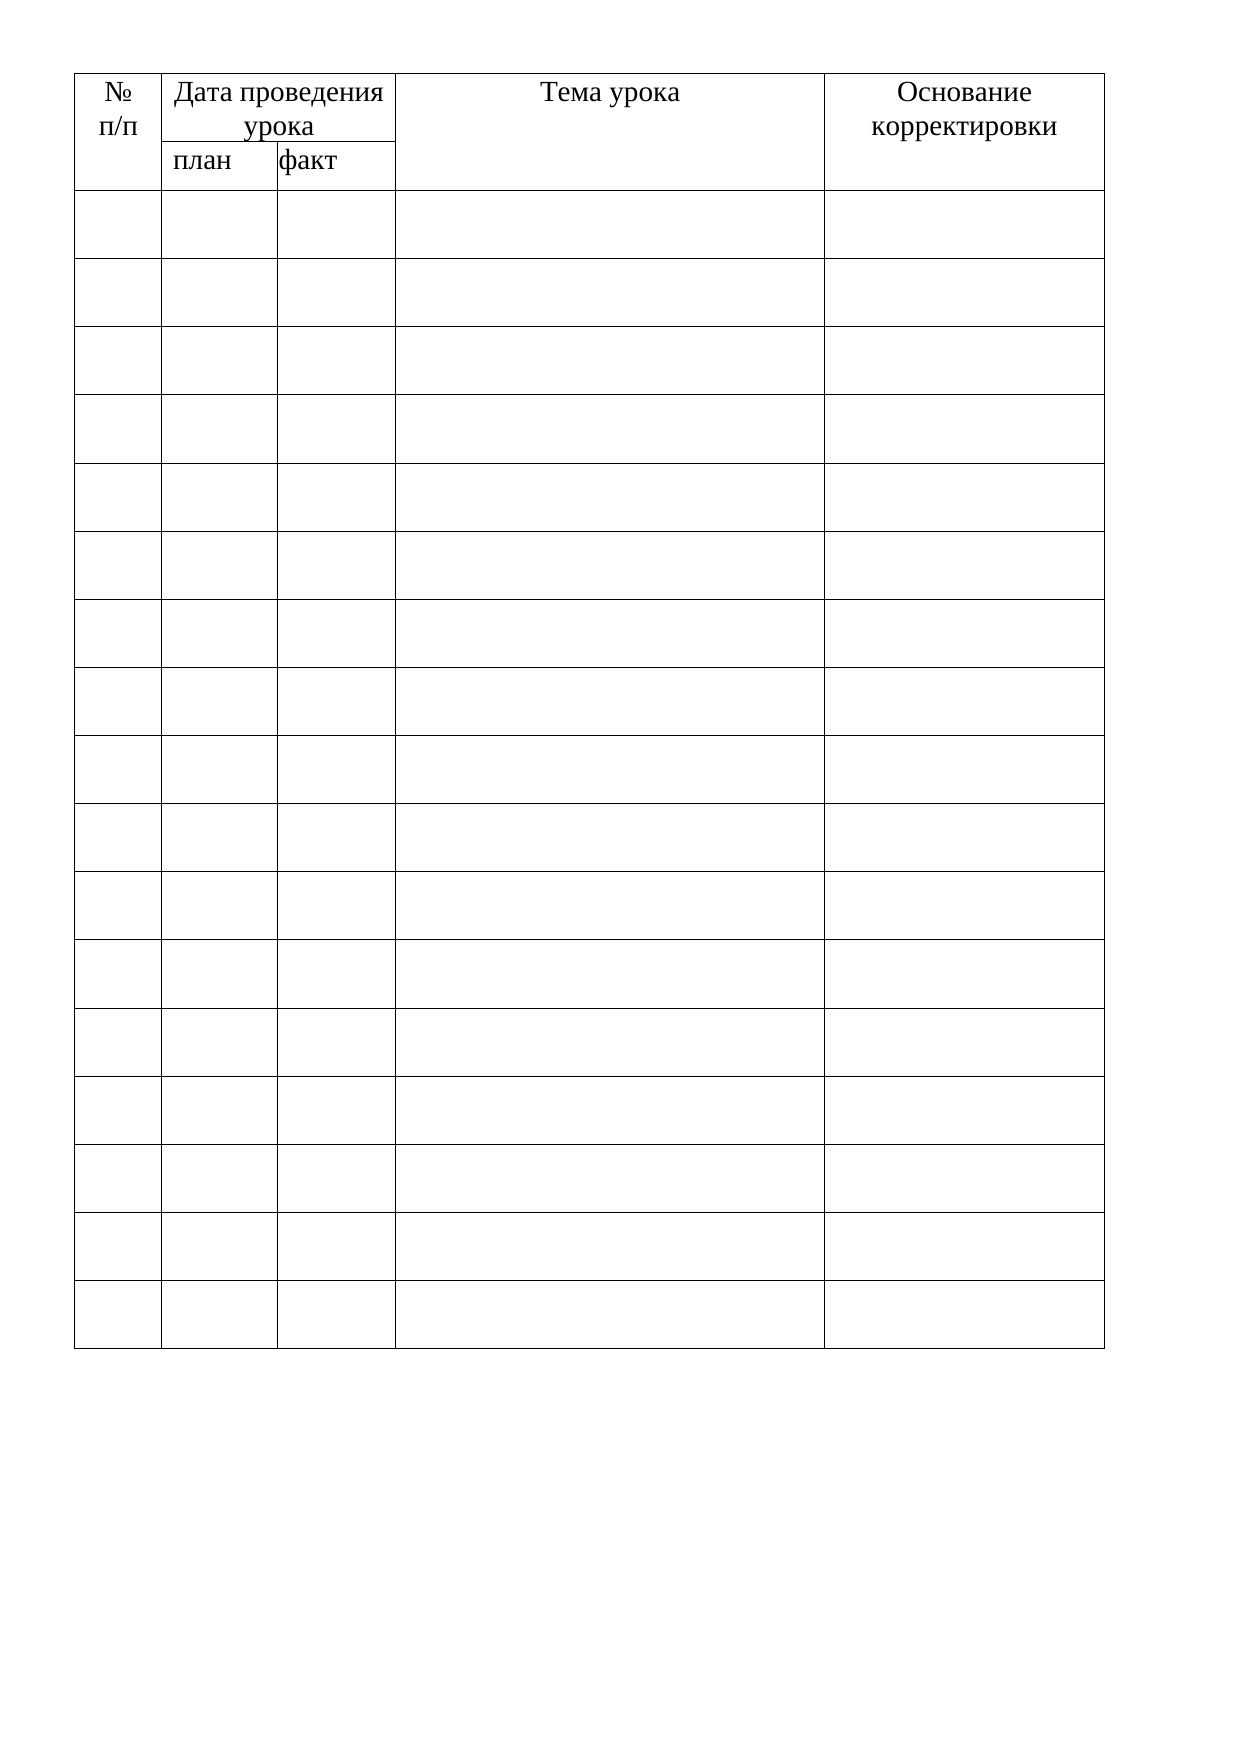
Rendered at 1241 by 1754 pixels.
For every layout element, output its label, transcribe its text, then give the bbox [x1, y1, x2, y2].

table_cell [75, 259, 161, 326]
table_cell [75, 1281, 161, 1348]
table_cell [278, 872, 395, 939]
table_cell [278, 1281, 395, 1348]
table_cell [278, 736, 395, 803]
table_cell [278, 940, 395, 1007]
table_cell [396, 259, 824, 326]
table_cell план [162, 142, 277, 190]
table_cell [162, 1213, 277, 1280]
table_cell [278, 327, 395, 394]
table_header Основание корректировки [825, 74, 1104, 190]
table_cell [278, 191, 395, 258]
table_cell [396, 1281, 824, 1348]
table_cell [162, 532, 277, 599]
table_header № п/п [75, 74, 161, 190]
table_cell [396, 1213, 824, 1280]
table_cell [396, 395, 824, 462]
table_cell [75, 1077, 161, 1144]
table_cell [162, 327, 277, 394]
table_cell [396, 600, 824, 667]
table_cell [162, 940, 277, 1007]
table_cell [825, 668, 1104, 735]
table_cell [825, 259, 1104, 326]
table_cell [396, 464, 824, 531]
table_cell [162, 464, 277, 531]
table_cell [396, 872, 824, 939]
table_cell [825, 327, 1104, 394]
table_cell [396, 804, 824, 871]
table_header Дата проведения урока [162, 74, 395, 141]
table_cell [278, 804, 395, 871]
table_cell [825, 395, 1104, 462]
table_cell [825, 600, 1104, 667]
table_cell [162, 804, 277, 871]
table_cell [396, 1077, 824, 1144]
table_cell [75, 668, 161, 735]
table_cell [825, 464, 1104, 531]
table_cell [75, 1213, 161, 1280]
table_cell [278, 259, 395, 326]
table_cell [396, 736, 824, 803]
table_cell [162, 872, 277, 939]
table_cell [396, 532, 824, 599]
table_cell [825, 1009, 1104, 1076]
table_cell [75, 1145, 161, 1212]
table_cell [396, 668, 824, 735]
table_cell [825, 804, 1104, 871]
table_cell [162, 259, 277, 326]
table_cell [75, 1009, 161, 1076]
table_cell [162, 668, 277, 735]
table_cell [162, 1281, 277, 1348]
table_cell [825, 1213, 1104, 1280]
table_cell [396, 940, 824, 1007]
table_cell [75, 464, 161, 531]
table_cell [75, 940, 161, 1007]
table_cell [162, 1145, 277, 1212]
table_cell [396, 327, 824, 394]
table_cell [278, 600, 395, 667]
table_cell [75, 395, 161, 462]
table_cell [162, 1077, 277, 1144]
table_cell [825, 940, 1104, 1007]
table_cell [278, 1009, 395, 1076]
table_cell [825, 872, 1104, 939]
table_cell [75, 327, 161, 394]
table_cell [75, 191, 161, 258]
table_cell [278, 464, 395, 531]
table_cell [75, 736, 161, 803]
table_cell [825, 1281, 1104, 1348]
table_cell [162, 600, 277, 667]
table_cell [825, 736, 1104, 803]
table_cell [278, 395, 395, 462]
table_cell [396, 1009, 824, 1076]
table_cell [825, 532, 1104, 599]
table_cell [75, 804, 161, 871]
table_cell [825, 191, 1104, 258]
table_cell [278, 1213, 395, 1280]
table_cell [75, 532, 161, 599]
table_cell [162, 395, 277, 462]
table_cell [162, 736, 277, 803]
table_header Тема урока [396, 74, 824, 190]
table_cell [825, 1145, 1104, 1212]
table_cell [396, 191, 824, 258]
table_cell [278, 1077, 395, 1144]
table_cell [75, 600, 161, 667]
table_cell [278, 668, 395, 735]
table_cell факт [278, 142, 395, 190]
table_cell [162, 1009, 277, 1076]
table_cell [825, 1077, 1104, 1144]
table_cell [162, 191, 277, 258]
table_cell [278, 532, 395, 599]
table_cell [75, 872, 161, 939]
table_cell [278, 1145, 395, 1212]
table_cell [396, 1145, 824, 1212]
